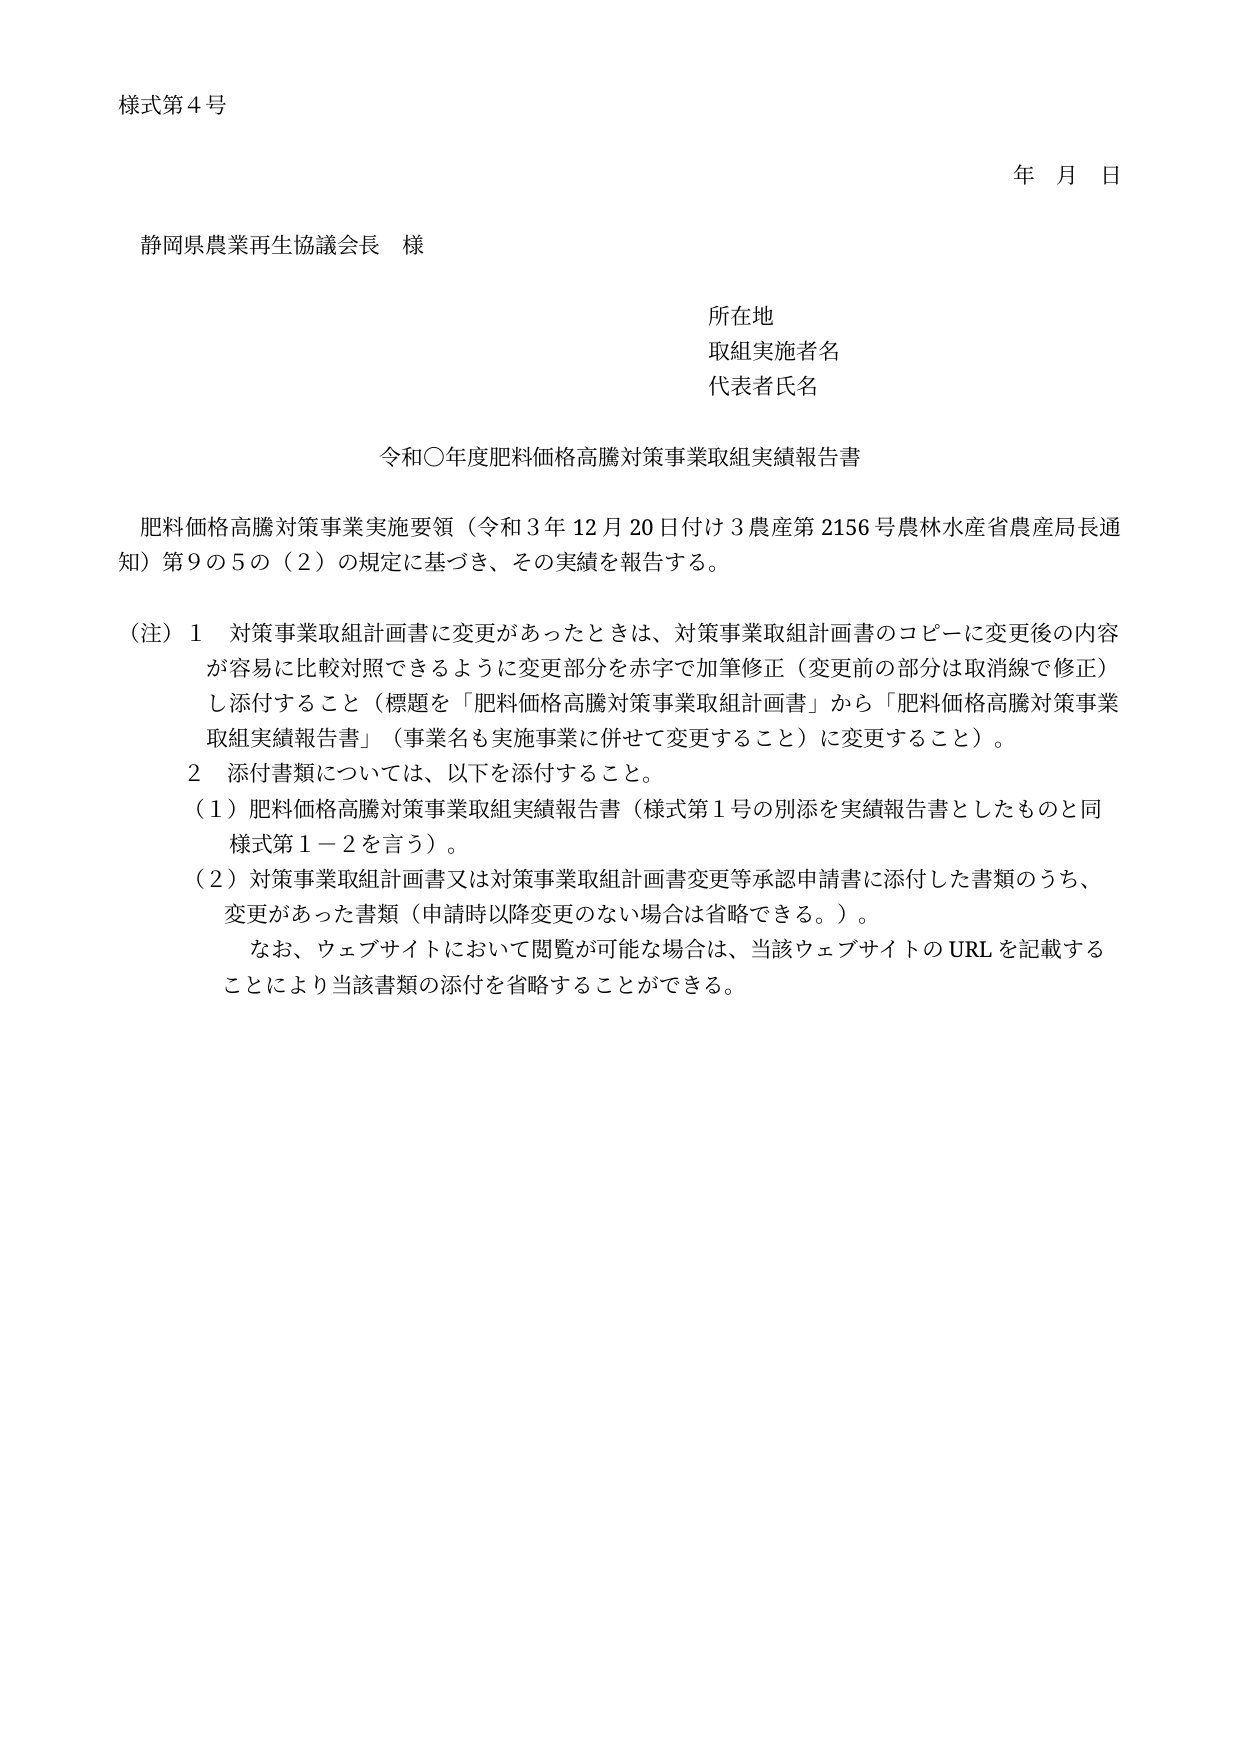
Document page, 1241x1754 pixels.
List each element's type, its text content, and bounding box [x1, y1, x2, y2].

text （１）肥料価格高騰対策事業取組実績報告書（様式第１号の別添を実績報告書としたものと同様式第１－２を言う）。 [184, 790, 1122, 860]
text 取組実施者名 [118, 332, 1122, 367]
text 年 月 日 [118, 156, 1122, 191]
text なお、ウェブサイトにおいて閲覧が可能な場合は、当該ウェブサイトのURLを記載することにより当該書類の添付を省略することができる。 [221, 931, 1122, 1001]
text （２）対策事業取組計画書又は対策事業取組計画書変更等承認申請書に添付した書類のうち、変更があった書類（申請時以降変更のない場合は省略できる。）。 [184, 860, 1122, 931]
text 令和〇年度肥料価格高騰対策事業取組実績報告書 [118, 438, 1122, 473]
text 静岡県農業再生協議会長 様 [118, 227, 1122, 262]
text 肥料価格高騰対策事業実施要領（令和３年12月20日付け３農産第2156号農林水産省農産局長通知）第９の５の（２）の規定に基づき、その実績を報告する。 [118, 508, 1122, 579]
text 代表者氏名 [118, 367, 1122, 403]
text （注）１ 対策事業取組計画書に変更があったときは、対策事業取組計画書のコピーに変更後の内容が容易に比較対照できるように変更部分を赤字で加筆修正（変更前の部分は取消線で修正）し添付すること（標題を「肥料価格高騰対策事業取組計画書」から「肥料価格高騰対策事業取組実績報告書」（事業名も実施事業に併せて変更すること）に変更すること）。 [118, 614, 1122, 755]
text ２ 添付書類については、以下を添付すること。 [184, 755, 1122, 790]
text 所在地 [118, 297, 1122, 332]
